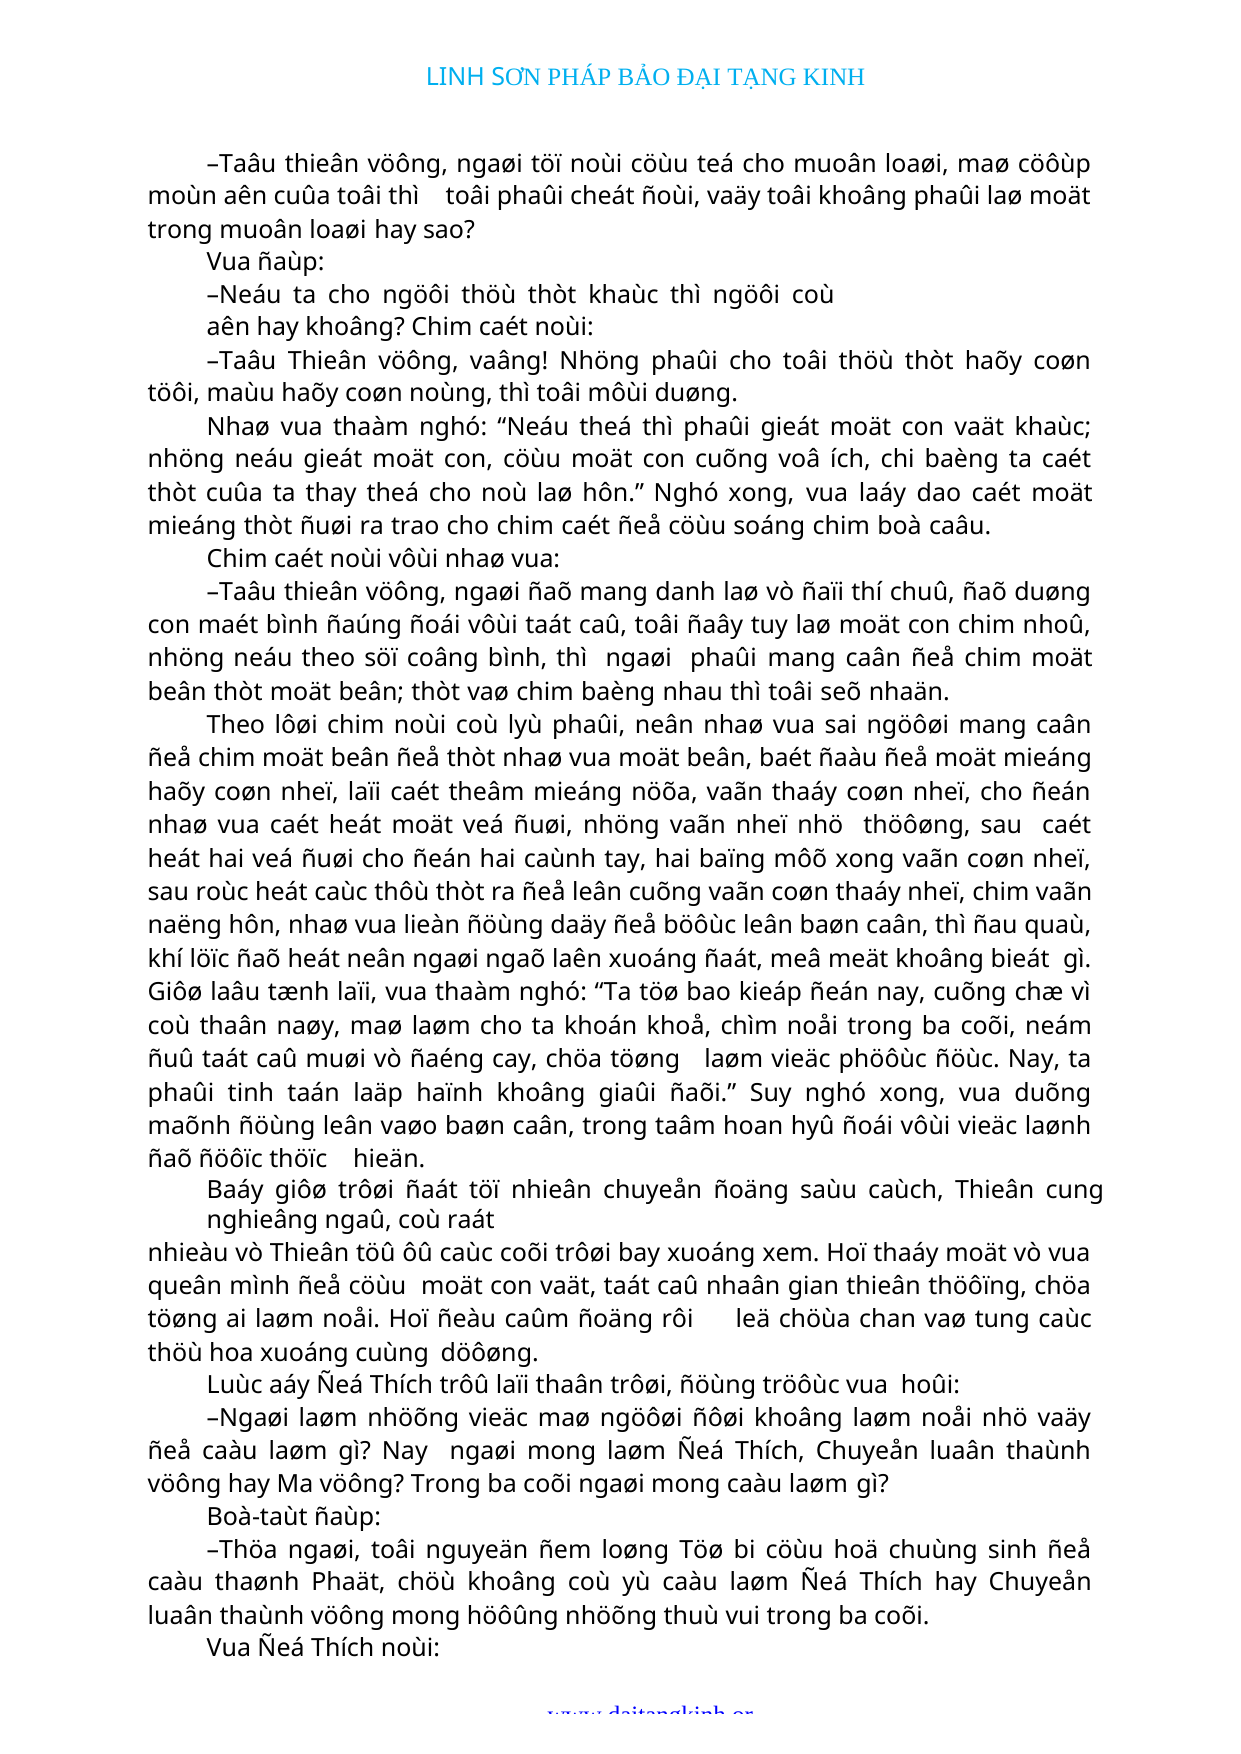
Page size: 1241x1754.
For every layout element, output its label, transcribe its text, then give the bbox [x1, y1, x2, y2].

text Theo lôøi chim noùi coù lyù phaûi, neân nhaø vua sai ngöôøi mang caân ñeå chim moät beân ñeå thòt nhaø vua moät beân, baét ñaàu ñeå moät mieáng haõy coøn nheï, laïi caét theâm mieáng nöõa, vaãn thaáy coøn nheï, cho ñeán nhaø vua caét heát moät veá ñuøi, nhöng vaãn nheï nhö thöôøng, sau caét heát hai veá ñuøi cho ñeán hai caùnh tay, hai baïng môõ xong vaãn coøn nheï, sau roùc heát caùc thôù thòt ra ñeå leân cuõng vaãn coøn thaáy nheï, chim vaãn naëng hôn, nhaø vua lieàn ñöùng daäy ñeå böôùc leân baøn caân, thì ñau quaù, khí löïc ñaõ heát neân ngaøi ngaõ laên xuoáng ñaát, meâ meät khoâng bieát gì. Giôø laâu tænh laïi, vua thaàm nghó: “Ta töø bao kieáp ñeán nay, cuõng chæ vì coù thaân naøy, maø laøm cho ta khoán khoå, chìm noåi trong ba coõi, neám ñuû taát caû muøi vò ñaéng cay, chöa töøng laøm vieäc phöôùc ñöùc. Nay, ta phaûi tinh taán laäp haïnh khoâng giaûi ñaõi.” Suy nghó xong, vua duõng maõnh ñöùng leân vaøo baøn caân, trong taâm hoan hyû ñoái vôùi vieäc laønh ñaõ ñöôïc thöïc hieän. [147, 707, 1093, 1175]
text –Taâu Thieân vöông, vaâng! Nhöng phaûi cho toâi thöù thòt haõy coøn töôi, maùu haõy coøn noùng, thì toâi môùi duøng. [147, 343, 1093, 408]
text nhieàu vò Thieân töû ôû caùc coõi trôøi bay xuoáng xem. Hoï thaáy moät vò vua queân mình ñeå cöùu moät con vaät, taát caû nhaân gian thieân thöôïng, chöa töøng ai laøm noåi. Hoï ñeàu caûm ñoäng rôi leä chöùa chan vaø tung caùc thöù hoa xuoáng cuùng döôøng. [147, 1234, 1093, 1368]
text Vua ñaùp: [206, 246, 1105, 277]
text –Taâu thieân vöông, ngaøi töï noùi cöùu teá cho muoân loaøi, maø cöôùp moùn aên cuûa toâi thì toâi phaûi cheát ñoùi, vaäy toâi khoâng phaûi laø moät trong muoân loaøi hay sao? [147, 145, 1093, 246]
text –Neáu ta cho ngöôi thöù thòt khaùc thì ngöôi coù aên hay khoâng? Chim caét noùi: [206, 277, 835, 343]
text –Ngaøi laøm nhöõng vieäc maø ngöôøi ñôøi khoâng laøm noåi nhö vaäy ñeå caàu laøm gì? Nay ngaøi mong laøm Ñeá Thích, Chuyeån luaân thaùnh vöông hay Ma vöông? Trong ba coõi ngaøi mong caàu laøm gì? [147, 1400, 1093, 1500]
text Nhaø vua thaàm nghó: “Neáu theá thì phaûi gieát moät con vaät khaùc; nhöng neáu gieát moät con, cöùu moät con cuõng voâ ích, chi baèng ta caét thòt cuûa ta thay theá cho noù laø hôn.” Nghó xong, vua laáy dao caét moät mieáng thòt ñuøi ra trao cho chim caét ñeå cöùu soáng chim boà caâu. [147, 408, 1093, 542]
text Vua Ñeá Thích noùi: [206, 1632, 1105, 1663]
text Boà-taùt ñaùp: [206, 1500, 1105, 1531]
text –Taâu thieân vöông, ngaøi ñaõ mang danh laø vò ñaïi thí chuû, ñaõ duøng con maét bình ñaúng ñoái vôùi taát caû, toâi ñaây tuy laø moät con chim nhoû, nhöng neáu theo söï coâng bình, thì ngaøi phaûi mang caân ñeå chim moät beân thòt moät beân; thòt vaø chim baèng nhau thì toâi seõ nhaän. [147, 573, 1093, 707]
text Baáy giôø trôøi ñaát töï nhieân chuyeån ñoäng saùu caùch, Thieân cung nghieâng ngaû, coù raát [206, 1175, 1105, 1234]
text –Thöa ngaøi, toâi nguyeän ñem loøng Töø bi cöùu hoä chuùng sinh ñeå caàu thaønh Phaät, chöù khoâng coù yù caàu laøm Ñeá Thích hay Chuyeån luaân thaùnh vöông mong höôûng nhöõng thuù vui trong ba coõi. [147, 1531, 1093, 1632]
text Chim caét noùi vôùi nhaø vua: [206, 542, 1105, 573]
text Luùc aáy Ñeá Thích trôû laïi thaân trôøi, ñöùng tröôùc vua hoûi: [206, 1368, 1105, 1399]
